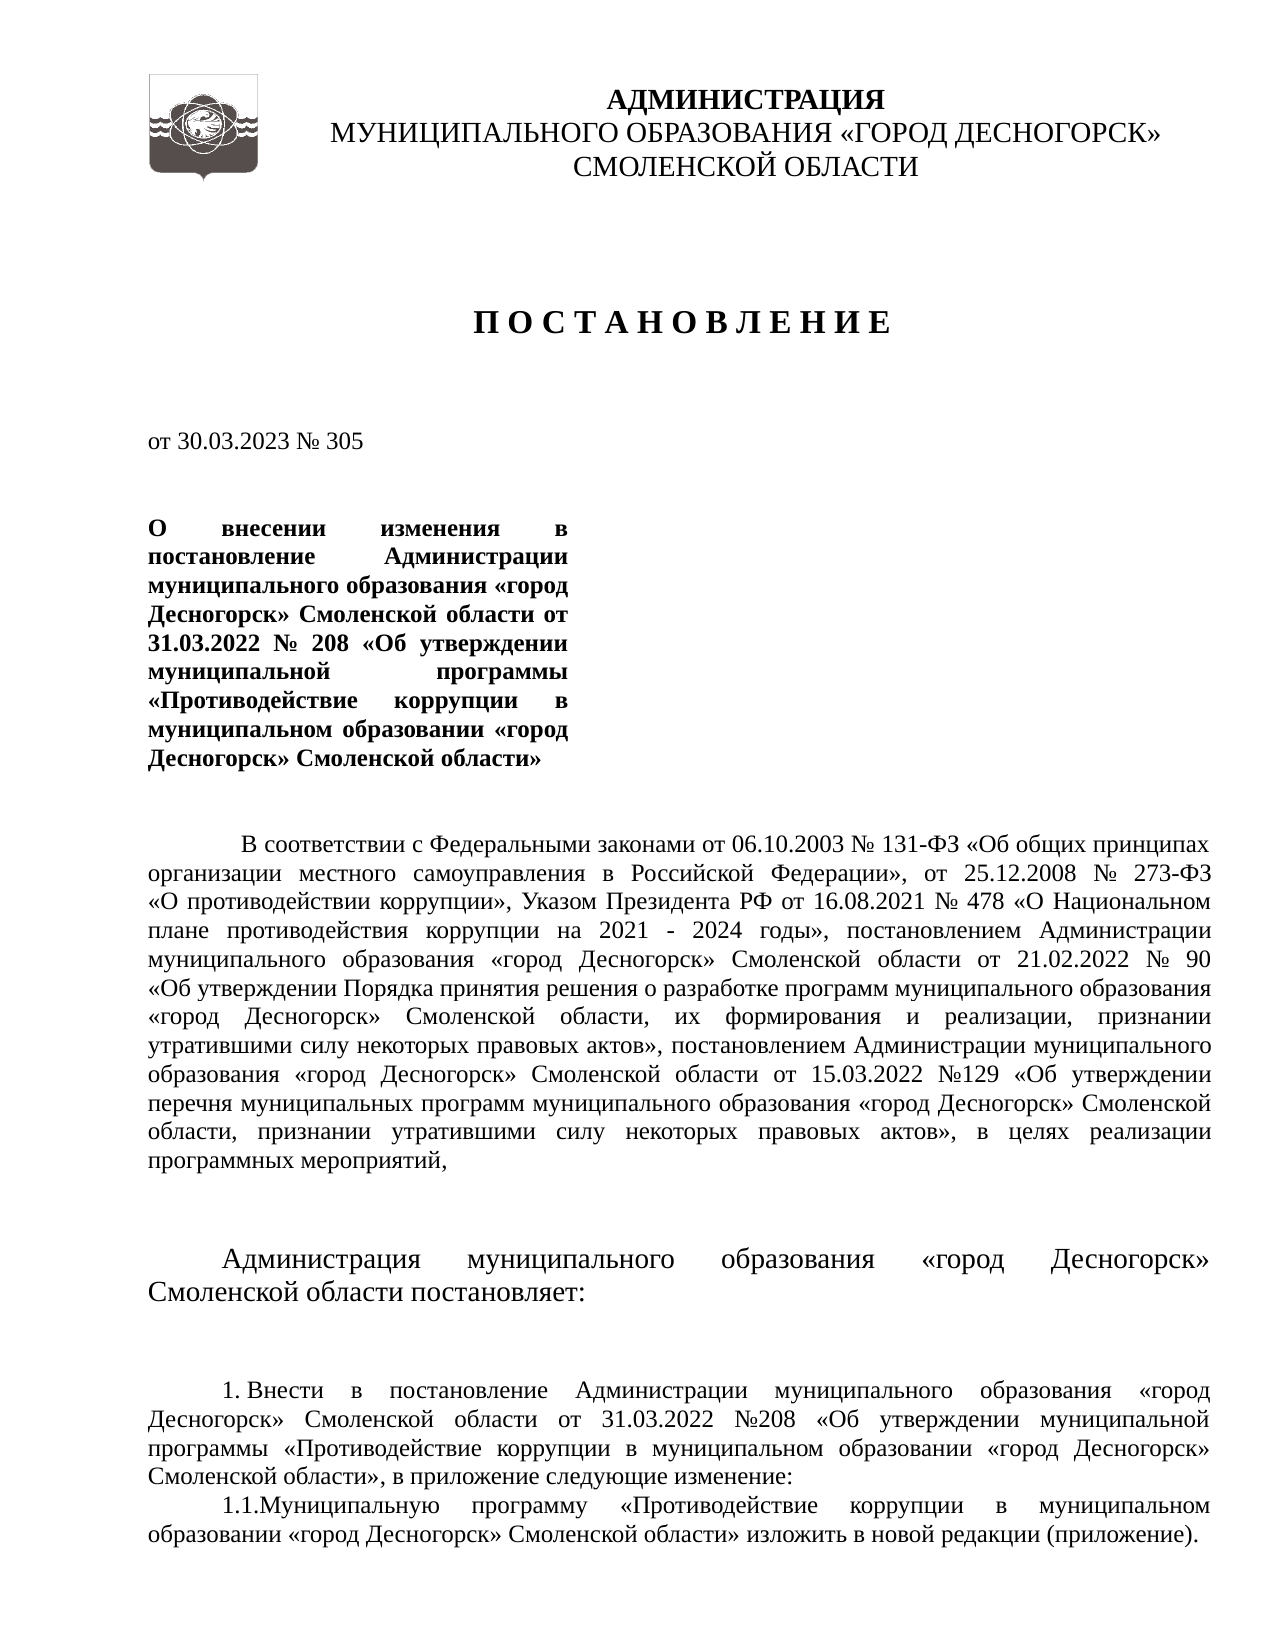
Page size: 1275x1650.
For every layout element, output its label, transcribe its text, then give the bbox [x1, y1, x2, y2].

picture [147, 73, 259, 182]
list Внести в постановление Администрации муниципального образования «город Десногорск» Смоленской области от 31.03.2022 №208 «Об утверждении муниципальной программы «Противодействие коррупции в муниципальном образовании «город Десногорск» Смоленской области», в приложение следующие изменение: [148, 1375, 1211, 1490]
text от 30.03.2023 № 305 [148, 426, 1216, 455]
subtitle П О С Т А Н О В Л Е Н И Е [148, 302, 1216, 340]
text В соответствии с Федеральными законами от 06.10.2003 № 131-ФЗ «Об общих принципах организации местного самоуправления в Российской Федерации», от 25.12.2008 № 273-ФЗ «О противодействии коррупции», Указом Президента РФ от 16.08.2021 № 478 «О Национальном плане противодействия коррупции на 2021 - 2024 годы», постановлением Администрации муниципального образования «город Десногорск» Смоленской области от 21.02.2022 № 90 «Об утверждении Порядка принятия решения о разработке программ муниципального образования «город Десногорск» Смоленской области, их формирования и реализации, признании утратившими силу некоторых правовых актов», постановлением Администрации муниципального образования «город Десногорск» Смоленской области от 15.03.2022 №129 «Об утверждении перечня муниципальных программ муниципального образования «город Десногорск» Смоленской области, признании утратившими силу некоторых правовых актов», в целях реализации программных мероприятий, [148, 829, 1212, 973]
text 1.1.Муниципальную программу «Противодействие коррупции в муниципальном образовании «город Десногорск» Смоленской области» изложить в новой редакции (приложение). [148, 1490, 1211, 1548]
text Администрация муниципального образования «город Десногорск» Смоленской области постановляет: [148, 1241, 1211, 1308]
table_header О внесении изменения в постановление Администрации муниципального образования «город Десногорск» Смоленской области от 31.03.2022 № 208 «Об утверждении муниципальной программы «Противодействие коррупции в муниципальном образовании «город Десногорск» Смоленской области» [136, 513, 579, 771]
text В соответствии с Федеральными законами от 06.10.2003 № 131-ФЗ «Об общих принципах организации местного самоуправления в Российской Федерации», от 25.12.2008 № 273-ФЗ «О противодействии коррупции», Указом Президента РФ от 16.08.2021 № 478 «О Национальном плане противодействия коррупции на 2021 - 2024 годы», постановлением Администрации муниципального образования «город Десногорск» Смоленской области от 21.02.2022 № 90 «Об утверждении Порядка принятия решения о разработке программ муниципального образования «город Десногорск» Смоленской области, их формирования и реализации, признании утратившими силу некоторых правовых актов», постановлением Администрации муниципального образования «город Десногорск» Смоленской области от 15.03.2022 №129 «Об утверждении перечня муниципальных программ муниципального образования «город Десногорск» Смоленской области, признании утратившими силу некоторых правовых актов», в целях реализации программных мероприятий, [148, 1030, 1212, 1174]
